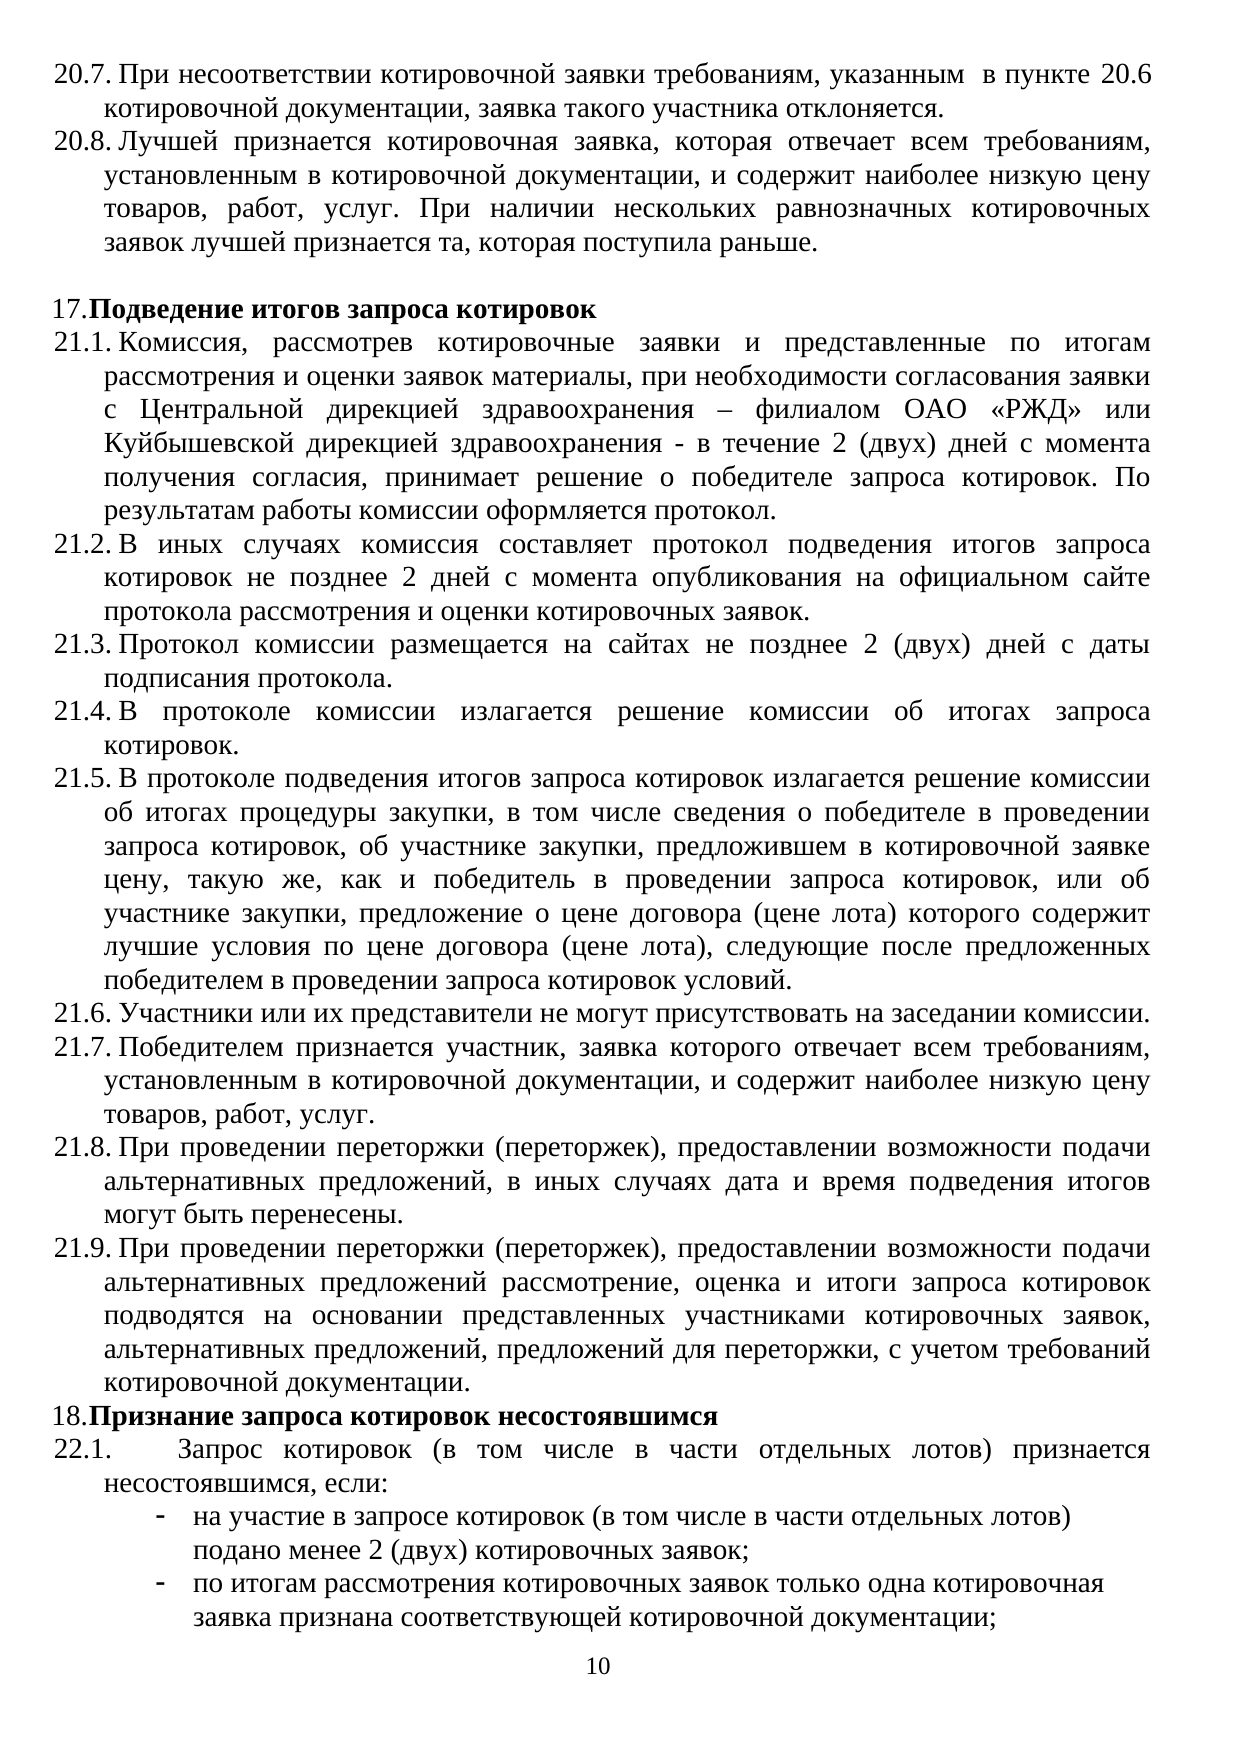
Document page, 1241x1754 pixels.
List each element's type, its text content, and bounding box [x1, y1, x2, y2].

list В протоколе комиссии излагается решение комиссии об итогах запроса котировок. [53, 693, 1152, 761]
list При несоответствии котировочной заявки требованиям, указанным в пункте 20.6 котировочной документации, заявка такого участника отклоняется. [53, 56, 1152, 123]
list В иных случаях комиссия составляет протокол подведения итогов запроса котировок не позднее 2 дней с момента опубликования на официальном сайте протокола рассмотрения и оценки котировочных заявок. [53, 526, 1152, 626]
list по итогам рассмотрения котировочных заявок только одна котировочная заявка признана соответствующей котировочной документации; [155, 1566, 1152, 1633]
list Лучшей признается котировочная заявка, которая отвечает всем требованиям, установленным в котировочной документации, и содержит наиболее низкую цену товаров, работ, услуг. При наличии нескольких равнозначных котировочных заявок лучшей признается та, которая поступила раньше. [53, 123, 1152, 257]
list Запрос котировок (в том числе в части отдельных лотов) признается несостоявшимся, если: [53, 1431, 1152, 1498]
list При проведении переторжки (переторжек), предоставлении возможности подачи альтернативных предложений рассмотрение, оценка и итоги запроса котировок подводятся на основании представленных участниками котировочных заявок, альтернативных предложений, предложений для переторжки, с учетом требований котировочной документации. [53, 1230, 1152, 1398]
list на участие в запросе котировок (в том числе в части отдельных лотов) подано менее 2 (двух) котировочных заявок; [155, 1498, 1152, 1566]
list Комиссия, рассмотрев котировочные заявки и представленные по итогам рассмотрения и оценки заявок материалы, при необходимости согласования заявки с Центральной дирекцией здравоохранения – филиалом ОАО «РЖД» или Куйбышевской дирекцией здравоохранения - в течение 2 (двух) дней с момента получения согласия, принимает решение о победителе запроса котировок. По результатам работы комиссии оформляется протокол. [53, 324, 1152, 526]
list В протоколе подведения итогов запроса котировок излагается решение комиссии об итогах процедуры закупки, в том числе сведения о победителе в проведении запроса котировок, об участнике закупки, предложившем в котировочной заявке цену, такую же, как и победитель в проведении запроса котировок, или об участнике закупки, предложение о цене договора (цене лота) которого содержит лучшие условия по цене договора (цене лота), следующие после предложенных победителем в проведении запроса котировок условий. [53, 761, 1152, 995]
list Подведение итогов запроса котировок [51, 291, 1152, 324]
list Признание запроса котировок несостоявшимся [51, 1398, 1152, 1431]
list Победителем признается участник, заявка которого отвечает всем требованиям, установленным в котировочной документации, и содержит наиболее низкую цену товаров, работ, услуг. [53, 1029, 1152, 1129]
list Протокол комиссии размещается на сайтах не позднее 2 (двух) дней с даты подписания протокола. [53, 626, 1152, 693]
list Участники или их представители не могут присутствовать на заседании комиссии. [53, 995, 1152, 1029]
list При проведении переторжки (переторжек), предоставлении возможности подачи альтернативных предложений, в иных случаях дата и время подведения итогов могут быть перенесены. [53, 1129, 1152, 1230]
